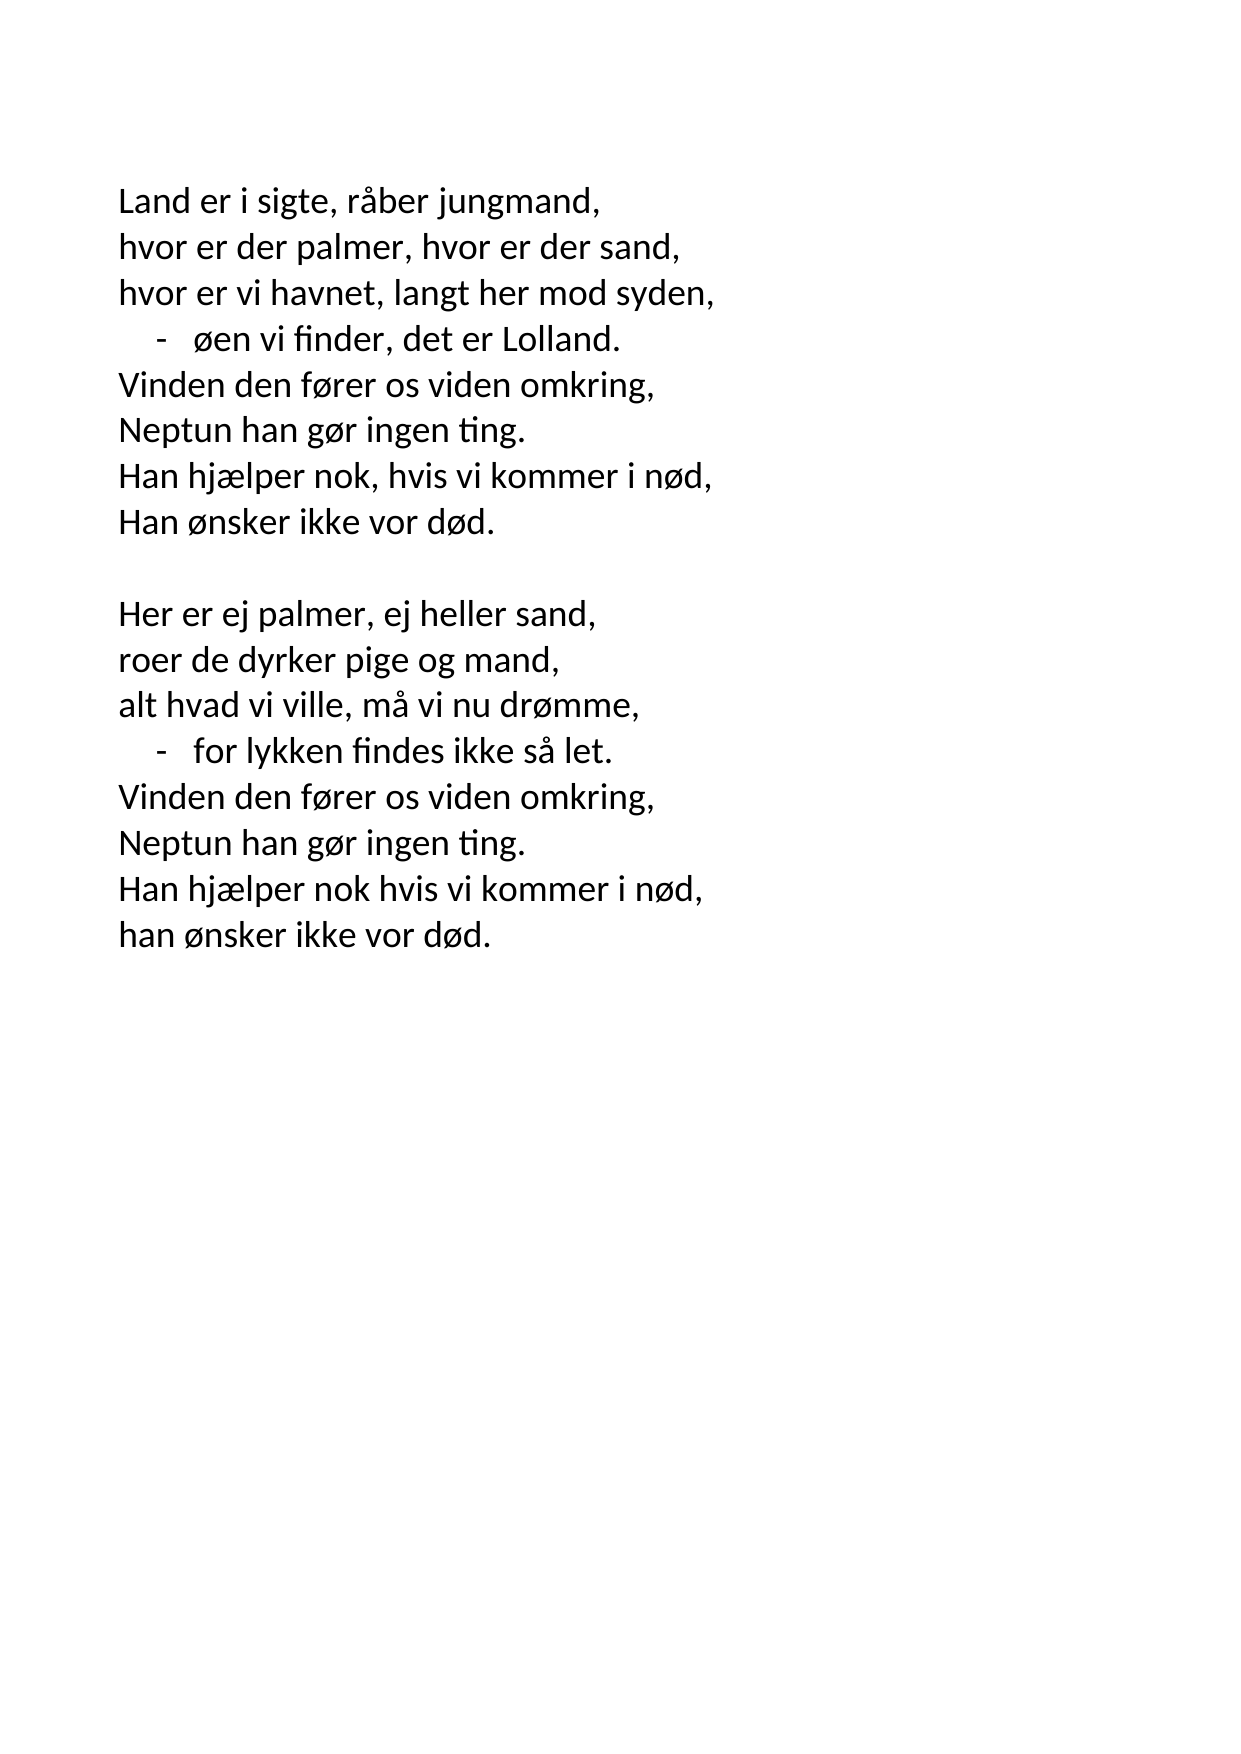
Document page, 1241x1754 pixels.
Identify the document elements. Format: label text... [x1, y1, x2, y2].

text Neptun han gør ingen ting. [118, 406, 1122, 452]
text Neptun han gør ingen ting. [118, 819, 1122, 865]
text hvor er vi havnet, langt her mod syden, [118, 269, 1122, 315]
text roer de dyrker pige og mand, [118, 636, 1122, 681]
text Land er i sigte, råber jungmand, [118, 177, 1122, 223]
text Han hjælper nok hvis vi kommer i nød, [118, 865, 1122, 911]
list øen vi finder, det er Lolland. [156, 315, 1122, 361]
text Han hjælper nok, hvis vi kommer i nød, [118, 452, 1122, 498]
list for lykken findes ikke så let. [156, 727, 1122, 773]
text Her er ej palmer, ej heller sand, [118, 590, 1122, 636]
text han ønsker ikke vor død. [118, 911, 1122, 956]
text alt hvad vi ville, må vi nu drømme, [118, 681, 1122, 727]
text Han ønsker ikke vor død. [118, 498, 1122, 544]
text Vinden den fører os viden omkring, [118, 773, 1122, 819]
text hvor er der palmer, hvor er der sand, [118, 223, 1122, 269]
text Vinden den fører os viden omkring, [118, 361, 1122, 406]
